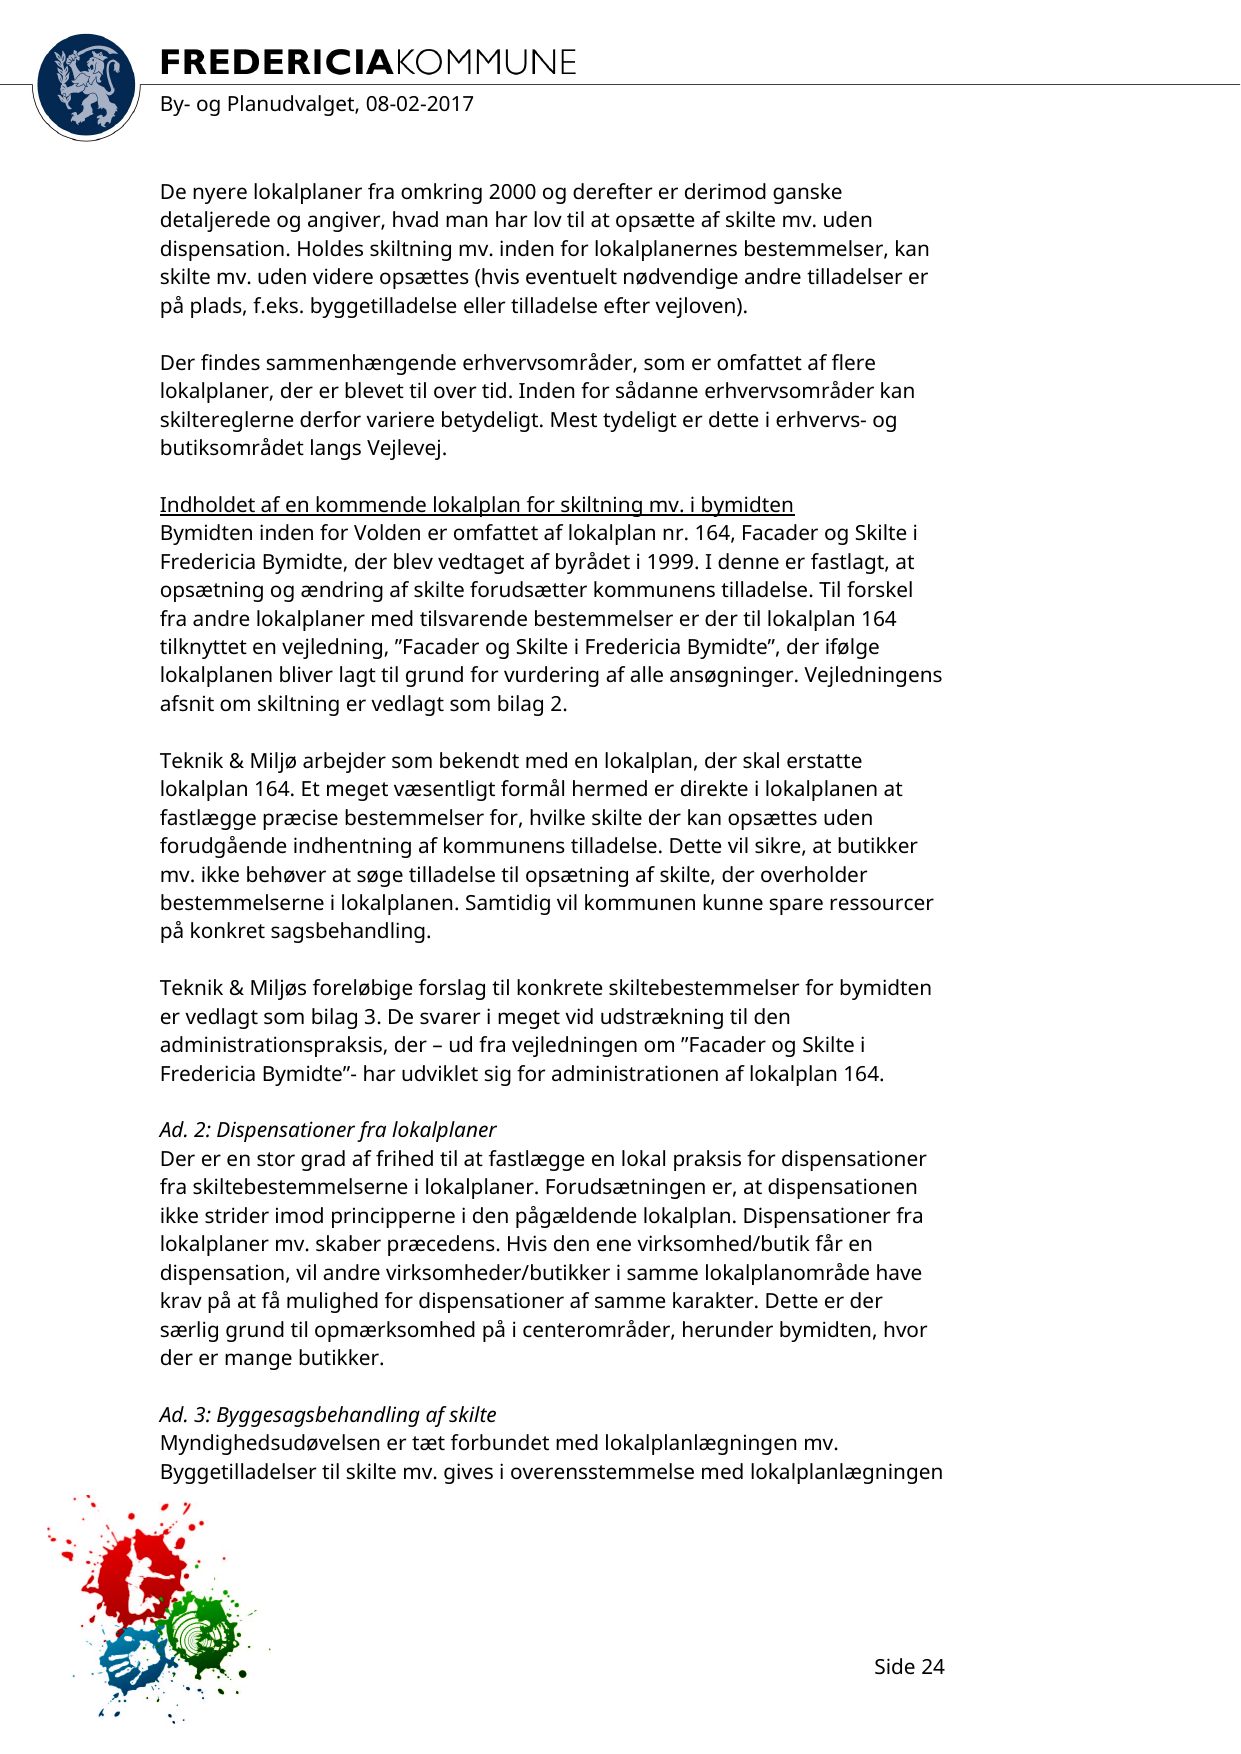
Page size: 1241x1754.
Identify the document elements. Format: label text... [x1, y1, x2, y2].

text Bymidten inden for Volden er omfattet af lokalplan nr. 164, Facader og Skilte i Fredericia Bymidte, der blev vedtaget af byrådet i 1999. I denne er fastlagt, at opsætning og ændring af skilte forudsætter kommunens tilladelse. Til forskel fra andre lokalplaner med tilsvarende bestemmelser er der til lokalplan 164 tilknyttet en vejledning, ”Facader og Skilte i Fredericia Bymidte”, der ifølge lokalplanen bliver lagt til grund for vurdering af alle ansøgninger. Vejledningens afsnit om skiltning er vedlagt som bilag 2. [159, 518, 945, 717]
text De nyere lokalplaner fra omkring 2000 og derefter er derimod ganske detaljerede og angiver, hvad man har lov til at opsætte af skilte mv. uden dispensation. Holdes skiltning mv. inden for lokalplanernes bestemmelser, kan skilte mv. uden videre opsættes (hvis eventuelt nødvendige andre tilladelser er på plads, f.eks. byggetilladelse eller tilladelse efter vejloven). [159, 177, 945, 319]
picture [47, 1495, 271, 1724]
text Der findes sammenhængende erhvervsområder, som er omfattet af flere lokalplaner, der er blevet til over tid. Inden for sådanne erhvervsområder kan skiltereglerne derfor variere betydeligt. Mest tydeligt er dette i erhvervs- og butiksområdet langs Vejlevej. [159, 348, 945, 462]
text Der er en stor grad af frihed til at fastlægge en lokal praksis for dispensationer fra skiltebestemmelserne i lokalplaner. Forudsætningen er, at dispensationen ikke strider imod principperne i den pågældende lokalplan. Dispensationer fra lokalplaner mv. skaber præcedens. Hvis den ene virksomhed/butik får en dispensation, vil andre virksomheder/butikker i samme lokalplanområde have krav på at få mulighed for dispensationer af samme karakter. Dette er der særlig grund til opmærksomhed på i centerområder, herunder bymidten, hvor der er mange butikker. [159, 1144, 945, 1372]
picture [0, 23, 1241, 147]
text Teknik & Miljøs foreløbige forslag til konkrete skiltebestemmelser for bymidten er vedlagt som bilag 3. De svarer i meget vid udstrækning til den administrationspraksis, der – ud fra vejledningen om ”Facader og Skilte i Fredericia Bymidte”- har udviklet sig for administrationen af lokalplan 164. [159, 973, 945, 1087]
text Ad. 3: Byggesagsbehandling af skilte [159, 1400, 945, 1428]
text Indholdet af en kommende lokalplan for skiltning mv. i bymidten [159, 490, 945, 518]
text Teknik & Miljø arbejder som bekendt med en lokalplan, der skal erstatte lokalplan 164. Et meget væsentligt formål hermed er direkte i lokalplanen at fastlægge præcise bestemmelser for, hvilke skilte der kan opsættes uden forudgående indhentning af kommunens tilladelse. Dette vil sikre, at butikker mv. ikke behøver at søge tilladelse til opsætning af skilte, der overholder bestemmelserne i lokalplanen. Samtidig vil kommunen kunne spare ressourcer på konkret sagsbehandling. [159, 746, 945, 945]
text Ad. 2: Dispensationer fra lokalplaner [159, 1116, 945, 1144]
